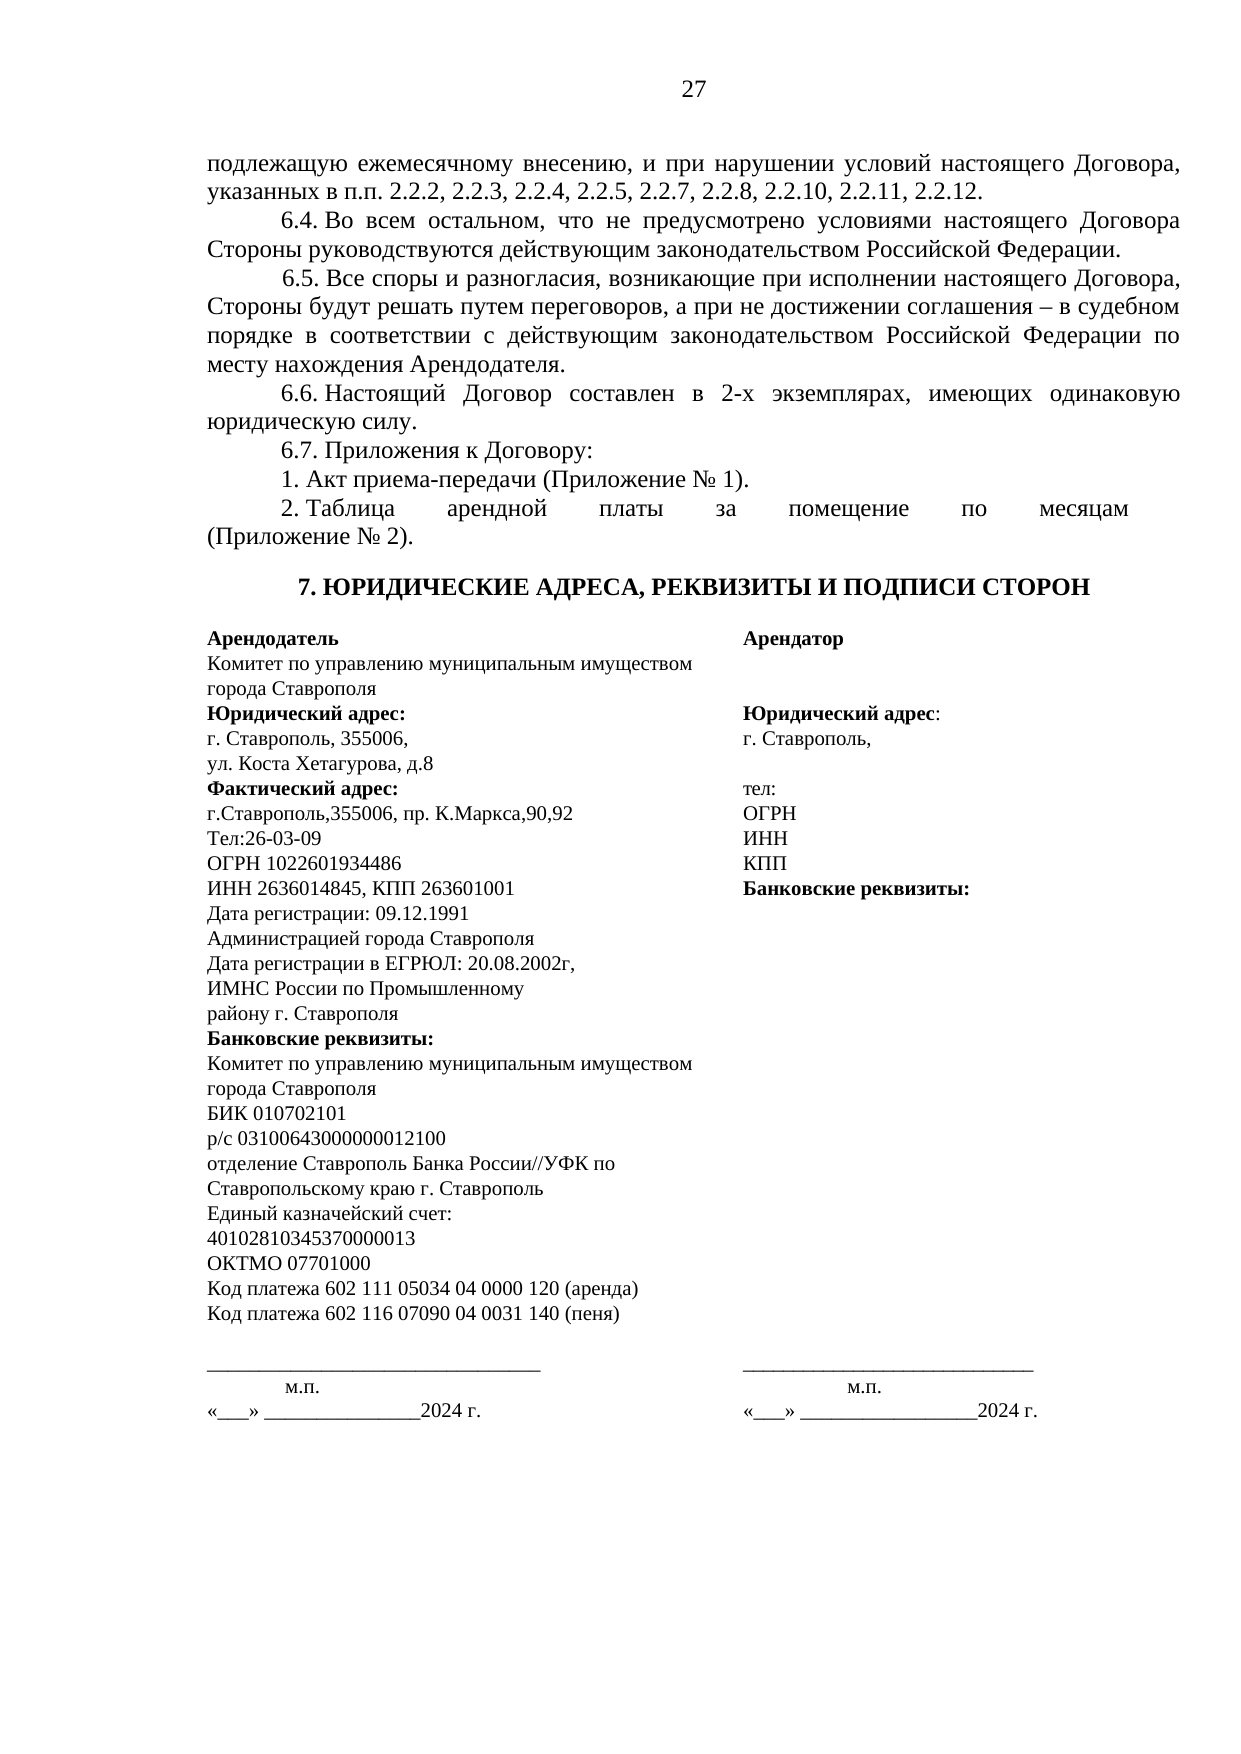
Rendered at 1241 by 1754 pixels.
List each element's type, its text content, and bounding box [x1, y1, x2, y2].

table_header Арендодатель Комитет по управлению муниципальным имуществом города Ставрополя Юридический адрес: г. Ставрополь, 355006, ул. Коста Хетагурова, д.8 Фактический адрес: г.Ставрополь,355006, пр. К.Маркса,90,92 Тел:26-03-09 ОГРН 1022601934486 ИНН 2636014845, КПП 263601001 Дата регистрации: 09.12.1991 Администрацией города Ставрополя Дата регистрации в ЕГРЮЛ: 20.08.2002г, ИМНС России по Промышленному району г. Ставрополя Банковские реквизиты: Комитет по управлению муниципальным имуществом города Ставрополя БИК 010702101 р/с 03100643000000012100 отделение Ставрополь Банка России//УФК по Ставропольскому краю г. Ставрополь Единый казначейский счет: 40102810345370000013 ОКТМО 07701000 Код платежа 602 111 05034 04 0000 120 (аренда) Код платежа 602 116 07090 04 0031 140 (пеня) ________________________________ м.п. «___» _______________2024 г. [207, 625, 743, 1422]
text 6.5. Все споры и разногласия, возникающие при исполнении настоящего Договора, Стороны будут решать путем переговоров, а при не достижении соглашения – в судебном порядке в соответствии с действующим законодательством Российской Федерации по месту нахождения Арендодателя. [207, 263, 1181, 378]
text 6.6. Настоящий Договор составлен в 2-х экземплярах, имеющих одинаковую юридическую силу. [207, 378, 1181, 435]
text 7. ЮРИДИЧЕСКИЕ АДРЕСА, РЕКВИЗИТЫ И ПОДПИСИ СТОРОН [207, 575, 1181, 600]
text 6.4. Во всем остальном, что не предусмотрено условиями настоящего Договора Стороны руководствуются действующим законодательством Российской Федерации. [207, 205, 1181, 263]
text 2. Таблица арендной платы за помещение по месяцам (Приложение № 2). [207, 493, 1181, 550]
table_header Арендатор Юридический адрес: г. Ставрополь, тел: ОГРН ИНН КПП Банковские реквизиты: _____________________________ м.п. «___» _________________2024 г. [743, 625, 1181, 1422]
text 6.7. Приложения к Договору: [207, 435, 1181, 464]
text 1. Акт приема-передачи (Приложение № 1). [207, 464, 1181, 493]
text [207, 148, 1181, 205]
